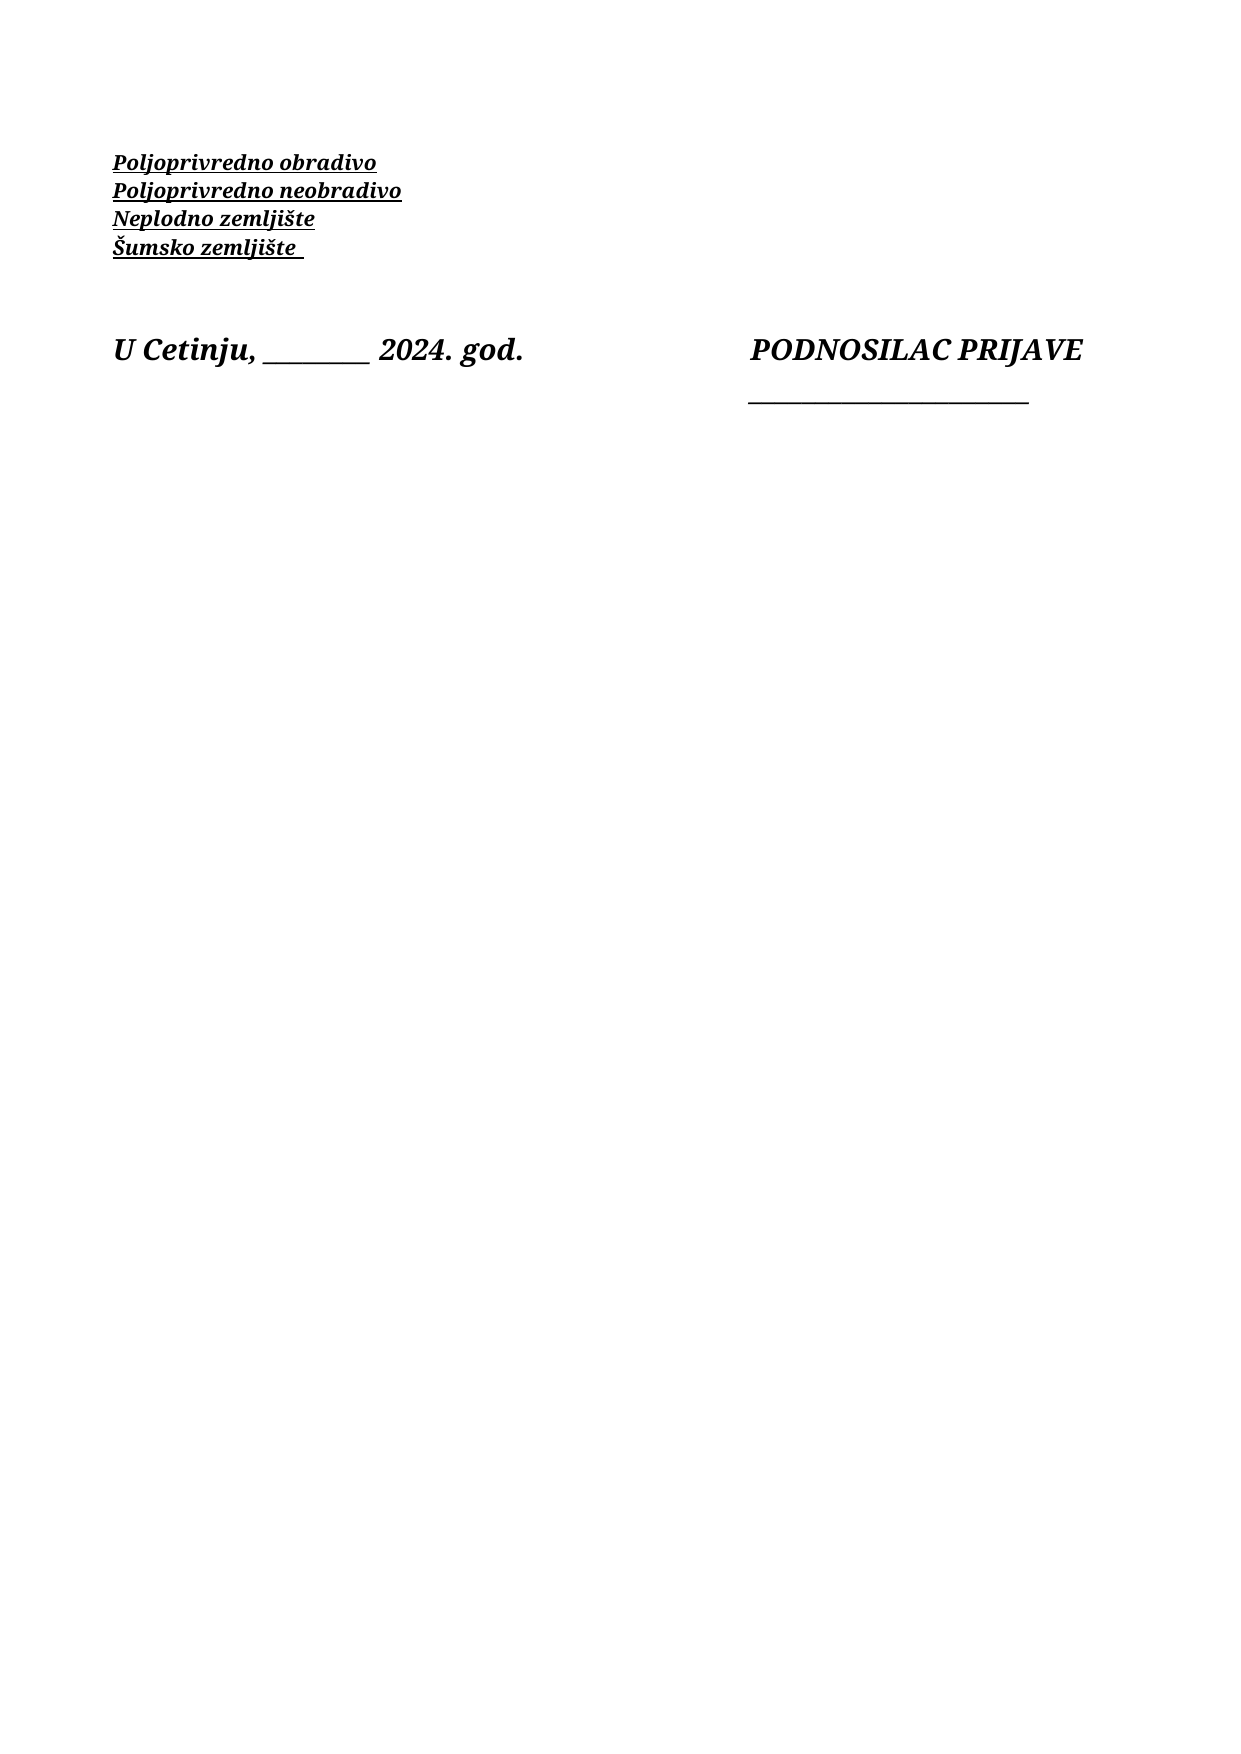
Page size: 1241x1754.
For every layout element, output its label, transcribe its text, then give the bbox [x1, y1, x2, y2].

text Poljoprivredno neobradivo [112, 176, 1128, 204]
text Šumsko zemljište [112, 233, 1128, 261]
text U Cetinju, ________ 2024. god. PODNOSILAC PRIJAVE [112, 329, 1128, 369]
text _____________________ [112, 369, 1128, 409]
text Neplodno zemljište [112, 204, 1128, 233]
text Poljoprivredno obradivo [112, 148, 1128, 176]
